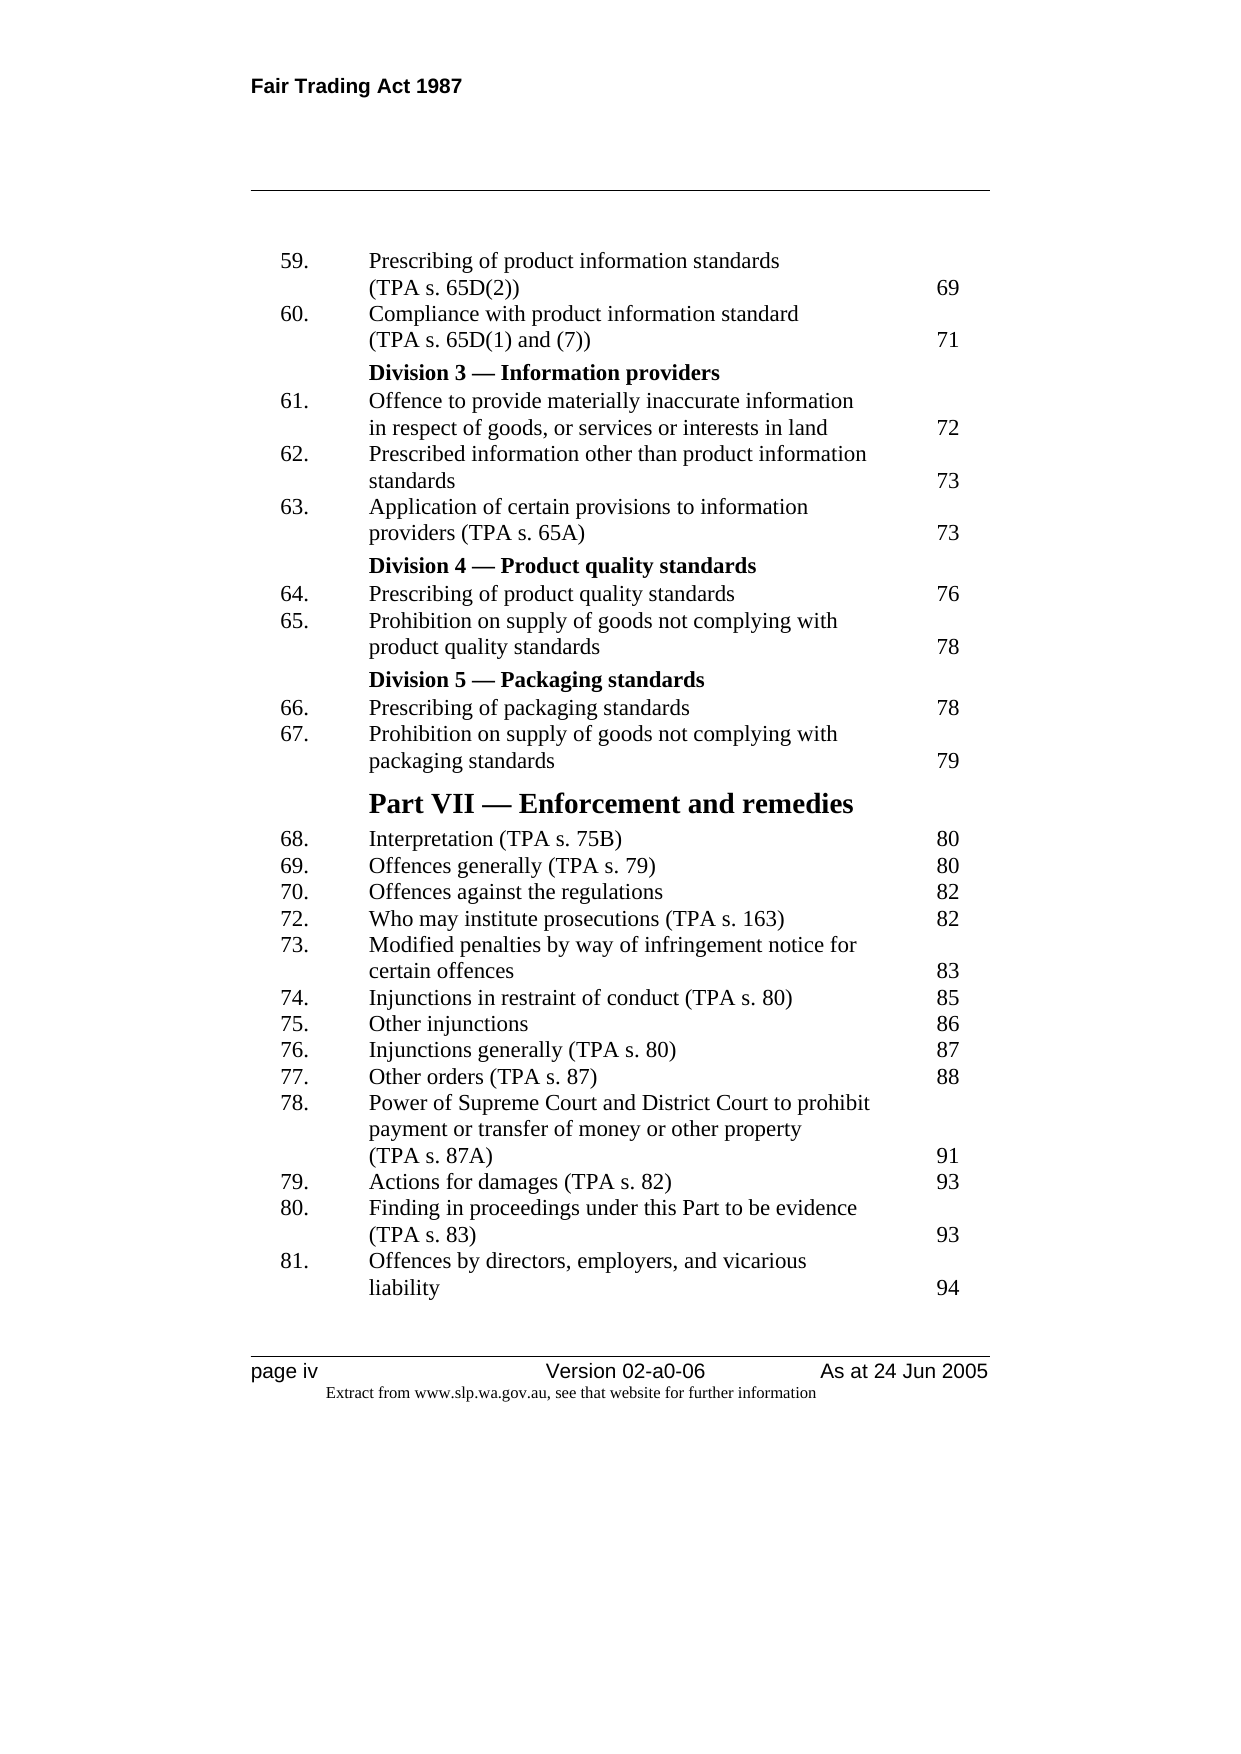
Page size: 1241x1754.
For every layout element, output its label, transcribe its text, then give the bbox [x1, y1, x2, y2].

text 59. Prescribing of product information standards (TPA s. 65D(2)) 69 [280, 247, 872, 300]
text 70. Offences against the regulations 82 [280, 878, 872, 904]
text 76. Injunctions generally (TPA s. 80) 87 [280, 1036, 872, 1063]
text 61. Offence to provide materially inaccurate information in respect of goods, or services or interests in land 72 [280, 388, 872, 440]
text Division 5 — Packaging standards [369, 666, 872, 692]
text 77. Other orders (TPA s. 87) 88 [280, 1063, 872, 1089]
text 65. Prohibition on supply of goods not complying with product quality standards 78 [280, 607, 872, 659]
text 63. Application of certain provisions to information providers (TPA s. 65A) 73 [280, 493, 872, 546]
text 69. Offences generally (TPA s. 79) 80 [280, 852, 872, 878]
text 72. Who may institute prosecutions (TPA s. 163) 82 [280, 904, 872, 931]
text 79. Actions for damages (TPA s. 82) 93 [280, 1168, 872, 1194]
text 66. Prescribing of packaging standards 78 [280, 694, 872, 721]
text 74. Injunctions in restraint of conduct (TPA s. 80) 85 [280, 984, 872, 1010]
text 73. Modified penalties by way of infringement notice for certain offences 83 [280, 931, 872, 984]
text Part VII — Enforcement and remedies [369, 786, 872, 819]
text 78. Power of Supreme Court and District Court to prohibit payment or transfer of money or other property (TPA s. 87A) 91 [280, 1089, 872, 1168]
text Division 3 — Information providers [369, 359, 872, 386]
text 68. Interpretation (TPA s. 75B) 80 [280, 826, 872, 852]
text 67. Prohibition on supply of goods not complying with packaging standards 79 [280, 721, 872, 773]
text 64. Prescribing of product quality standards 76 [280, 580, 872, 607]
text 80. Finding in proceedings under this Part to be evidence (TPA s. 83) 93 [280, 1194, 872, 1247]
text 75. Other injunctions 86 [280, 1010, 872, 1036]
text 62. Prescribed information other than product information standards 73 [280, 440, 872, 493]
text 60. Compliance with product information standard (TPA s. 65D(1) and (7)) 71 [280, 300, 872, 353]
text Division 4 — Product quality standards [369, 552, 872, 578]
text 81. Offences by directors, employers, and vicarious liability 94 [280, 1247, 872, 1300]
